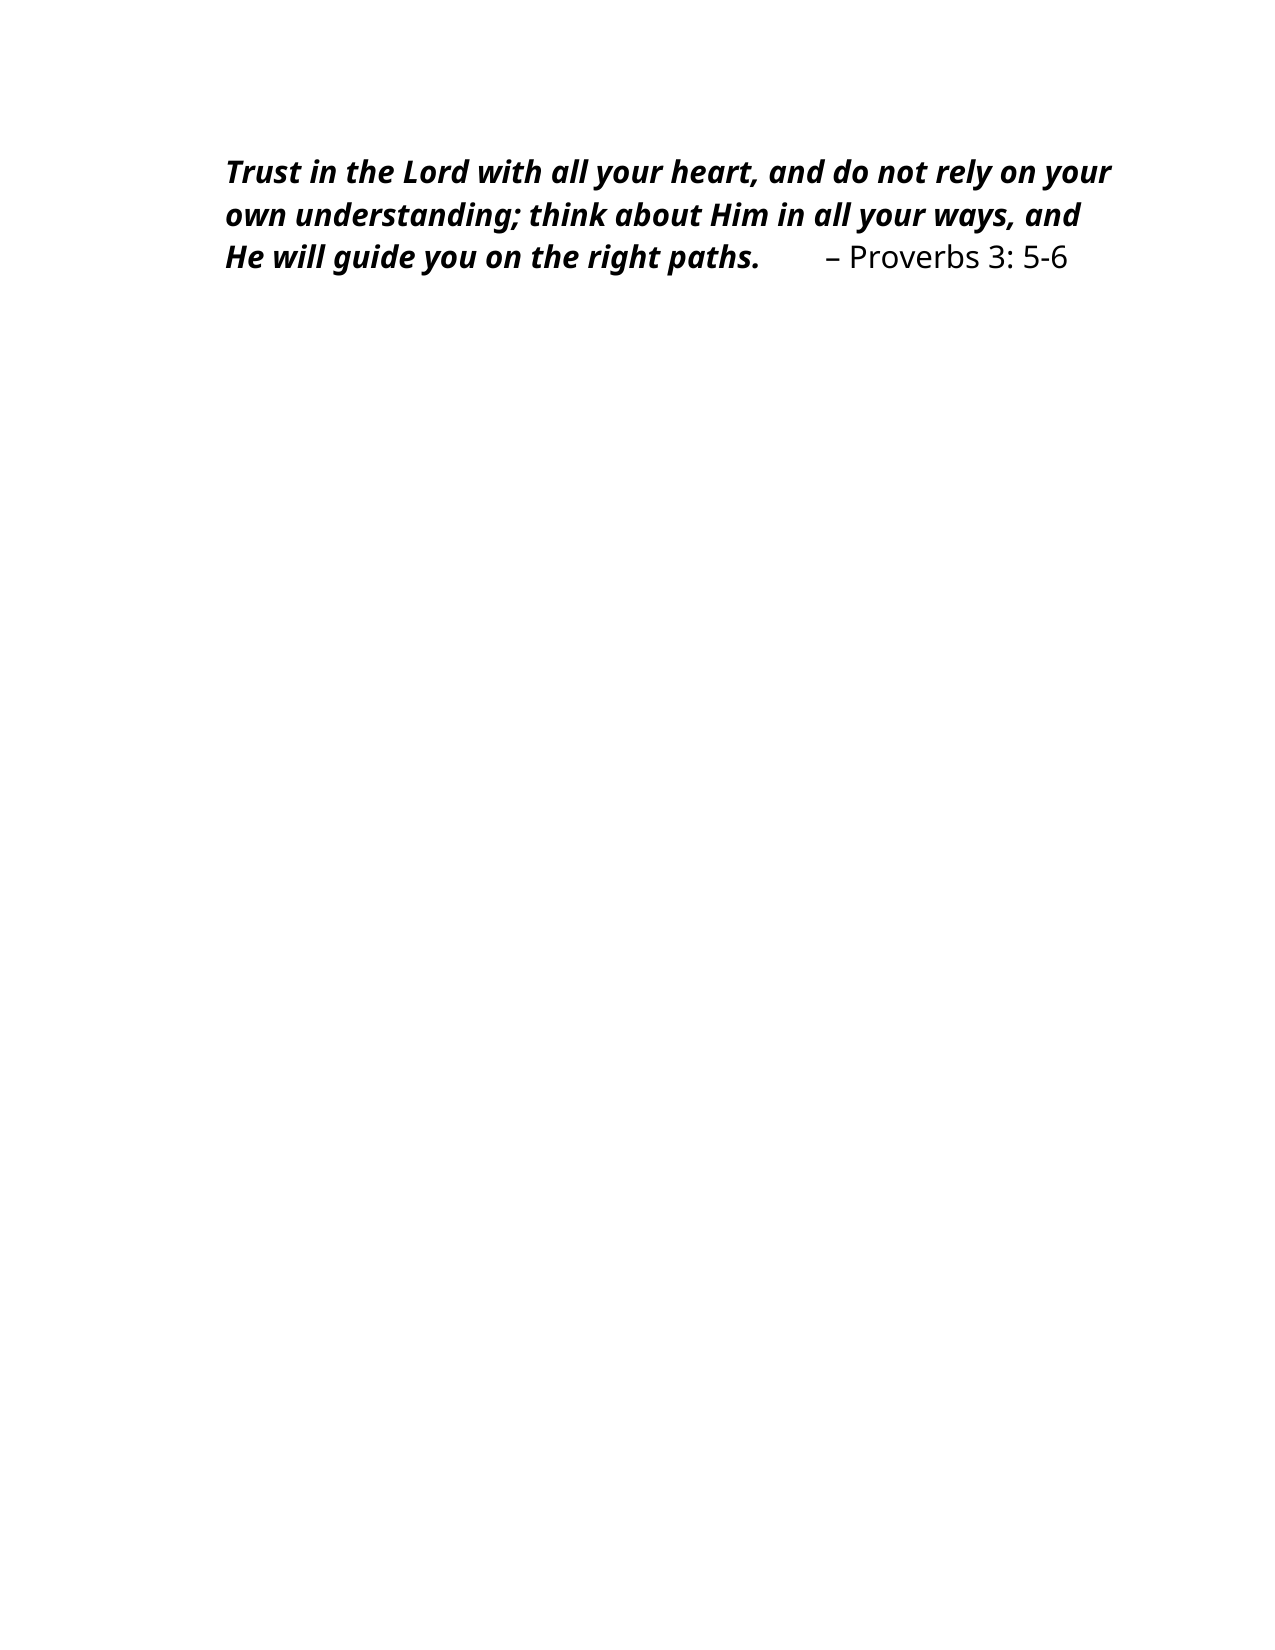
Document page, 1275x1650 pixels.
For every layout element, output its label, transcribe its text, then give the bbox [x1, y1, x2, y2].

text Trust in the Lord with all your heart, and do not rely on your own understanding; think about Him in all your ways, and He will guide you on the right paths. – Proverbs 3: 5-6 [225, 150, 1125, 278]
